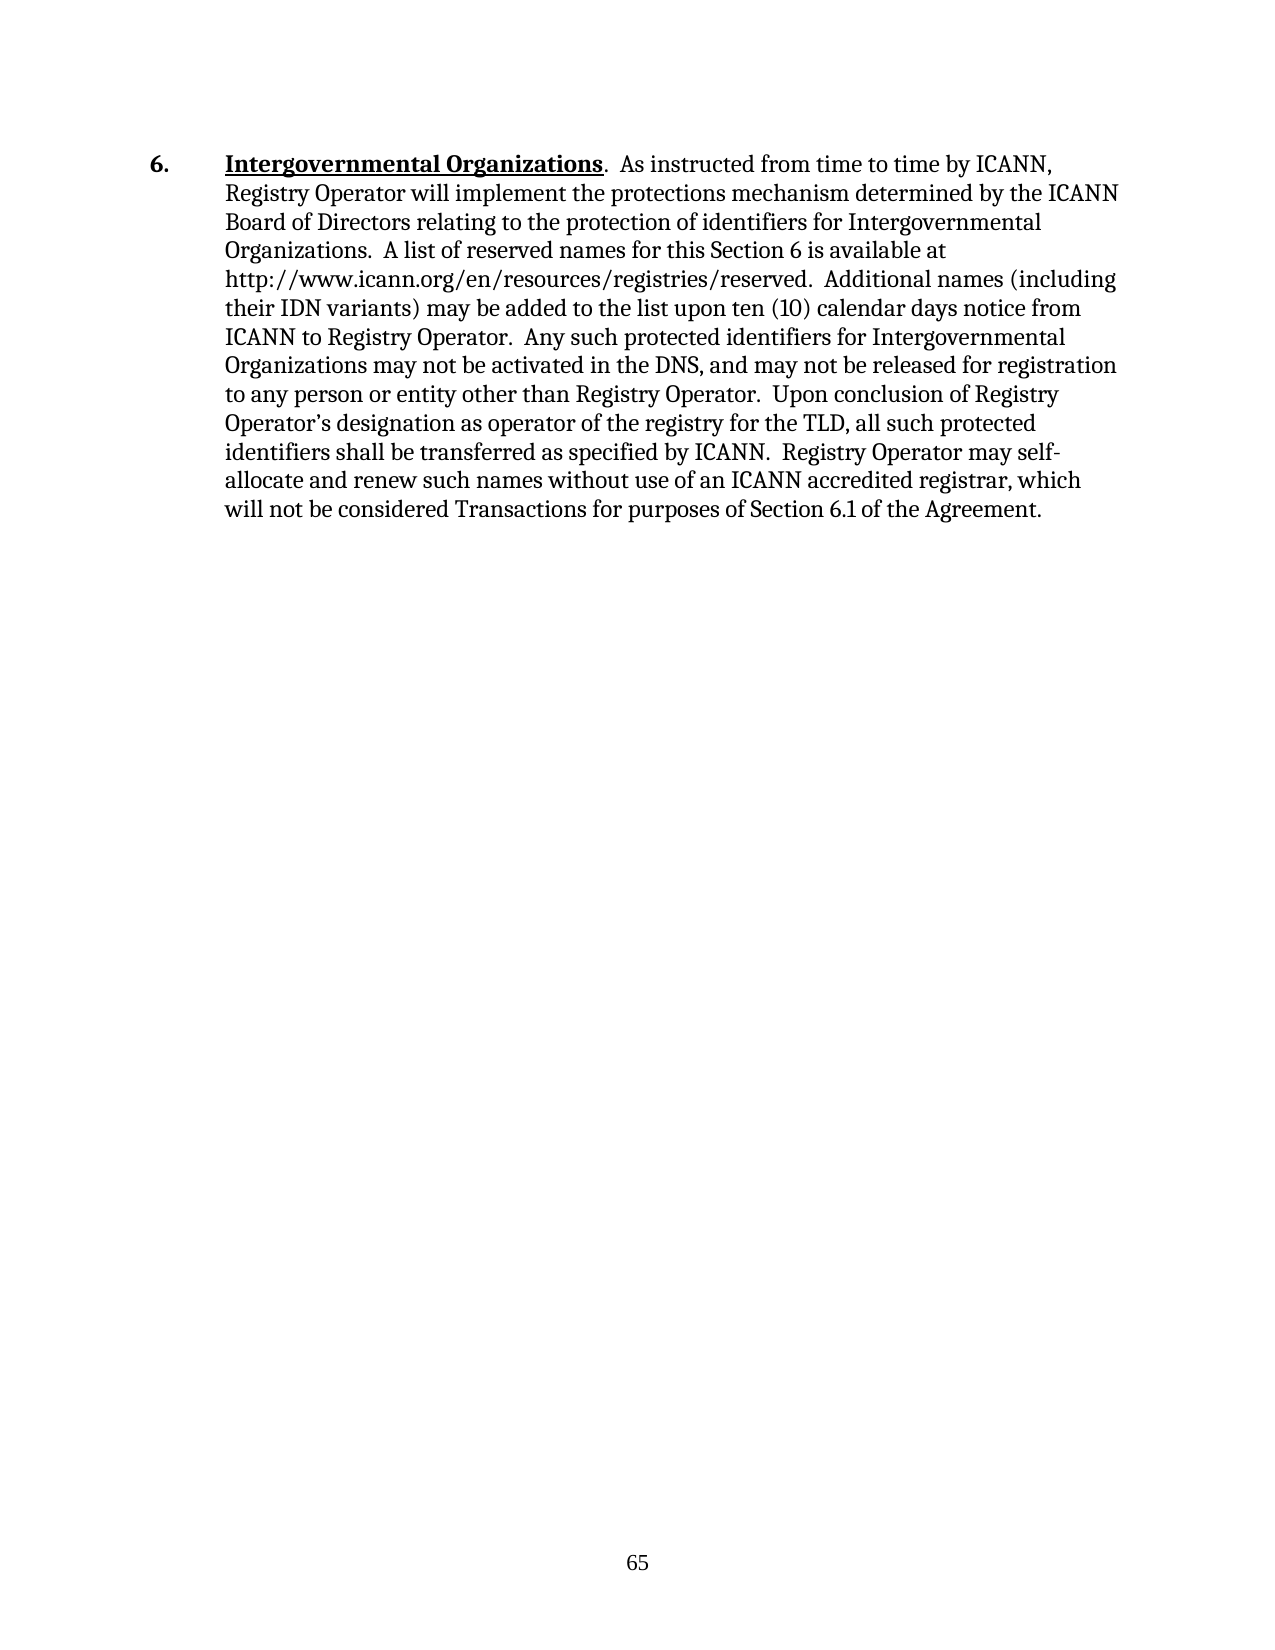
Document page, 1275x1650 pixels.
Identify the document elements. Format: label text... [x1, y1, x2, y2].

text 6. Intergovernmental Organizations. As instructed from time to time by ICANN, Registry Operator will implement the protections mechanism determined by the ICANN Board of Directors relating to the protection of identifiers for Intergovernmental Organizations. A list of reserved names for this Section 6 is available at http://www.icann.org/en/resources/registries/reserved. Additional names (including their IDN variants) may be added to the list upon ten (10) calendar days notice from ICANN to Registry Operator. Any such protected identifiers for Intergovernmental Organizations may not be activated in the DNS, and may not be released for registration to any person or entity other than Registry Operator. Upon conclusion of Registry Operator’s designation as operator of the registry for the TLD, all such protected identifiers shall be transferred as specified by ICANN. Registry Operator may self-allocate and renew such names without use of an ICANN accredited registrar, which will not be considered Transactions for purposes of Section 6.1 of the Agreement. [150, 150, 1125, 524]
